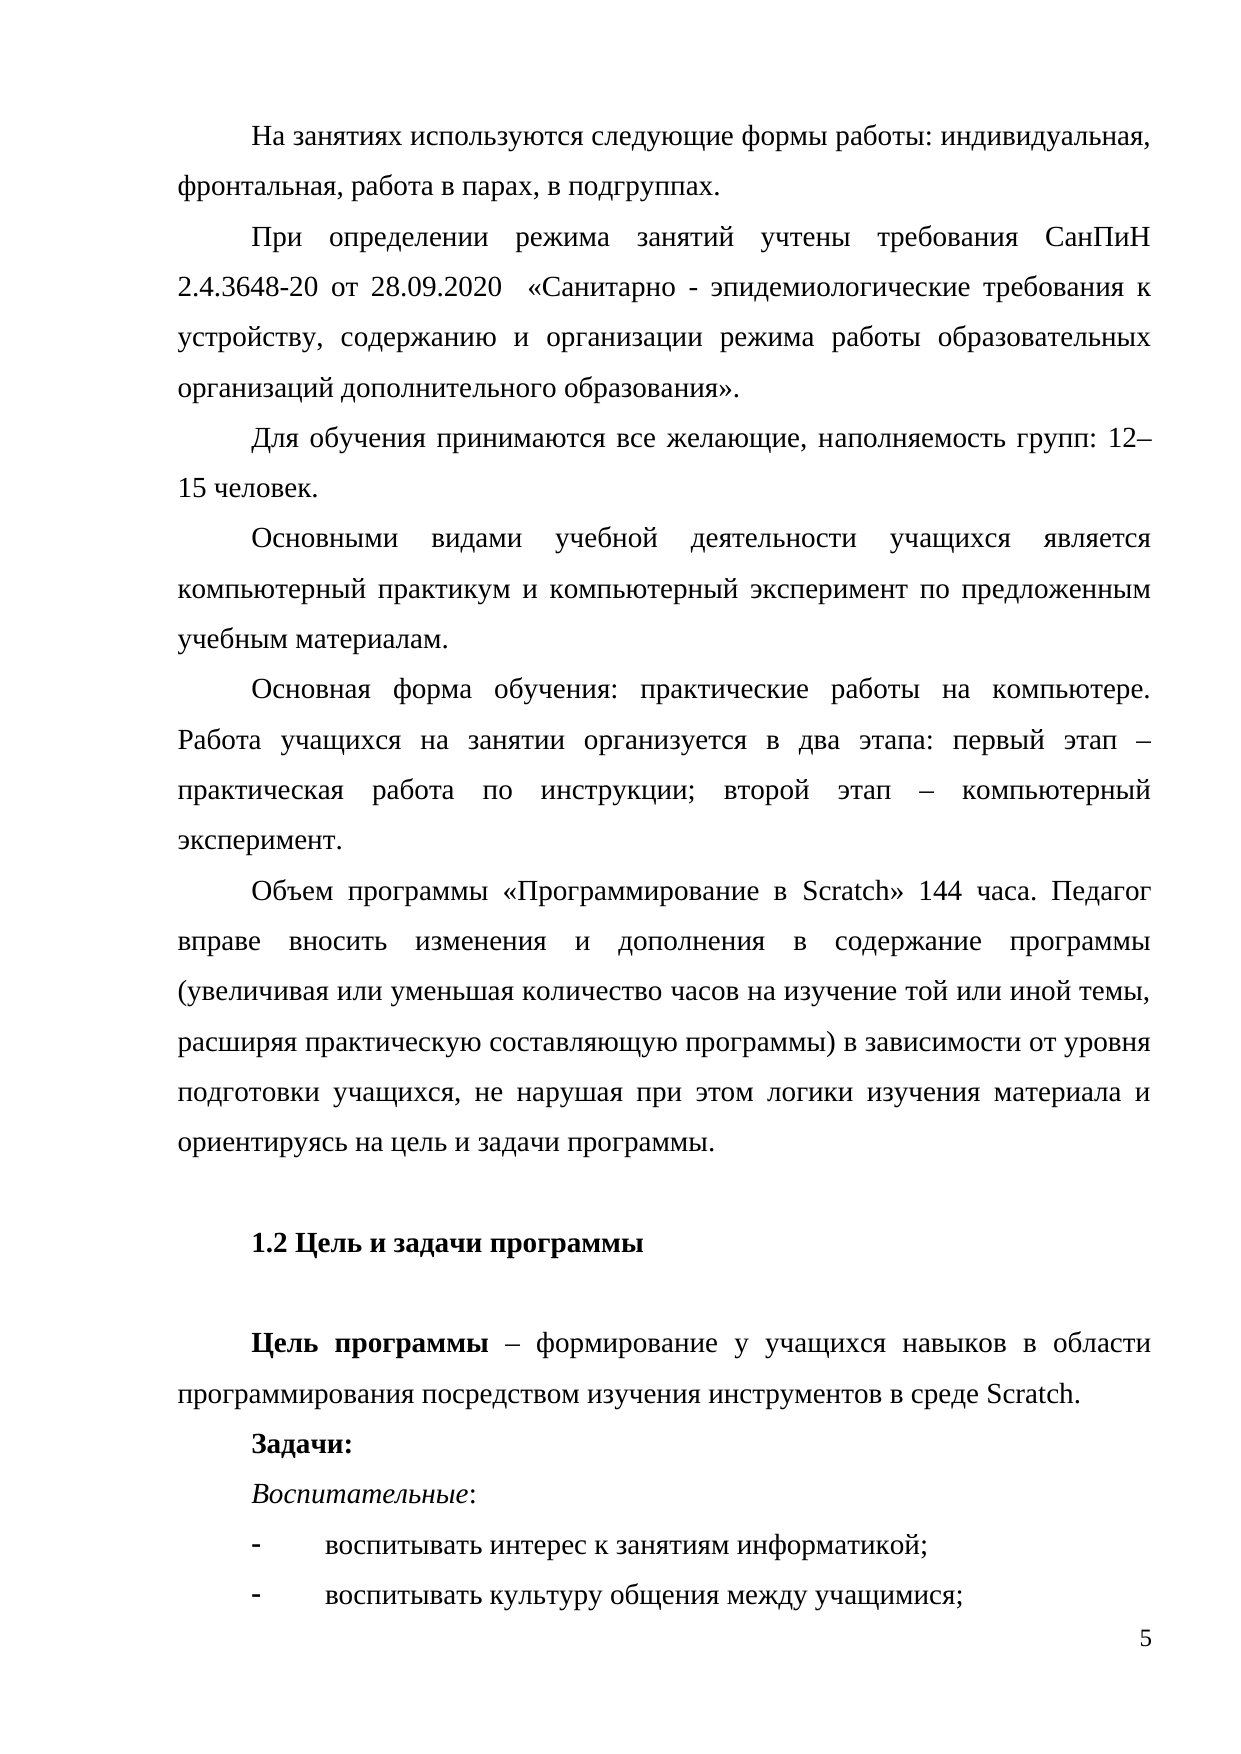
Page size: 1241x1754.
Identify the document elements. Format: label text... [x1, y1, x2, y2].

text 1.2 Цель и задачи программы [177, 1225, 1152, 1258]
text При определении режима занятий учтены требования СанПиН 2.4.3648-20 от 28.09.2020 «Санитарно - эпидемиологические требования к устройству, содержанию и организации режима работы образовательных организаций дополнительного образования». [177, 219, 1152, 403]
list воспитывать культуру общения между учащимися; [177, 1577, 1152, 1611]
text Основная форма обучения: практические работы на компьютере. Работа учащихся на занятии организуется в два этапа: первый этап – практическая работа по инструкции; второй этап – компьютерный эксперимент. [177, 672, 1152, 856]
text Основными видами учебной деятельности учащихся является компьютерный практикум и компьютерный эксперимент по предложенным учебным материалам. [177, 521, 1152, 655]
text Воспитательные: [177, 1477, 1152, 1510]
text На занятиях используются следующие формы работы: индивидуальная, фронтальная, работа в парах, в подгруппах. [177, 118, 1152, 202]
list воспитывать интерес к занятиям информатикой; [177, 1527, 1152, 1561]
text Объем программы «Программирование в Scratch» 144 часа. Педагог вправе вносить изменения и дополнения в содержание программы (увеличивая или уменьшая количество часов на изучение той или иной темы, расширяя практическую составляющую программы) в зависимости от уровня подготовки учащихся, не нарушая при этом логики изучения материала и ориентируясь на цель и задачи программы. [177, 873, 1152, 1158]
text Цель программы – формирование у учащихся навыков в области программирования посредством изучения инструментов в среде Scratch. [177, 1326, 1152, 1409]
text Задачи: [177, 1426, 1152, 1460]
text Для обучения принимаются все желающие, наполняемость групп: 12–15 человек. [177, 420, 1152, 504]
